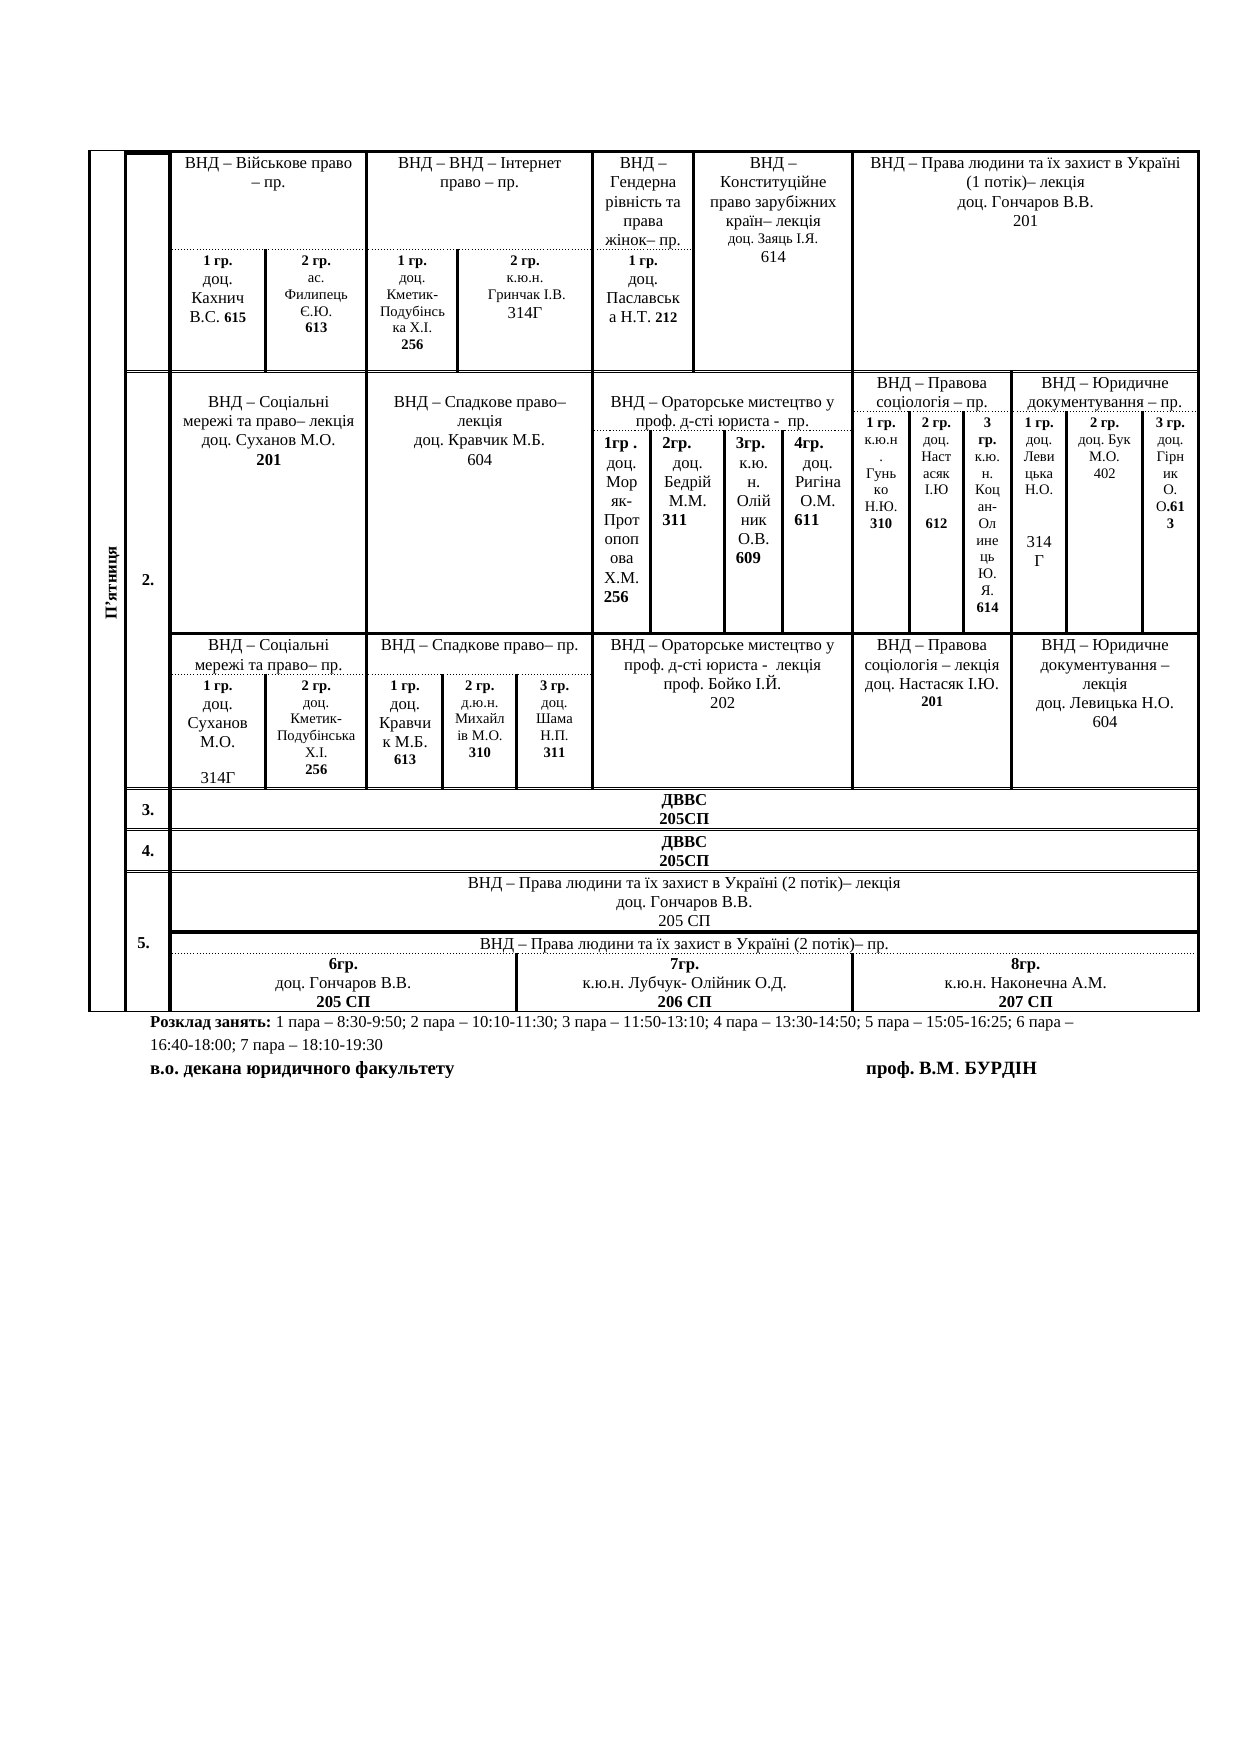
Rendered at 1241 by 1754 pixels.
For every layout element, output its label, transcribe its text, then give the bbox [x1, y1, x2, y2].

table_cell ВНД – Спадкове право– лекція доц. Кравчик М.Б. 604 [368, 373, 591, 632]
table_cell 3 гр. к.ю.н. Коцан-Олинець Ю.Я. 614 [965, 411, 1010, 632]
table_cell 2 гр. доц. Кметик-Подубінська Х.І. 256 [267, 674, 365, 787]
table_cell 1 гр. доц. Суханов М.О. 314Г [172, 674, 264, 787]
table_cell 6гр. доц. Гончаров В.В. 205 СП [172, 953, 515, 1011]
table_cell ВНД – Ораторське мистецтво у проф. д-сті юриста - лекція проф. Бойко І.Й. 202 [594, 635, 851, 787]
table_cell ВНД – Правова соціологія – пр. [854, 373, 1010, 411]
table_cell ВНД – Правова соціологія – лекція доц. Настасяк І.Ю. 201 [854, 635, 1010, 787]
table_cell 3. [127, 790, 168, 828]
table_cell ВНД – Соціальні мережі та право– лекція доц. Суханов М.О. 201 [172, 373, 365, 632]
table_cell 2 гр. доц. Бук М.О. 402 [1068, 411, 1141, 632]
table_cell ДВВС 205СП [172, 790, 1197, 828]
table_cell 2 гр. ас. Филипець Є.Ю. 613 [267, 249, 365, 369]
table_cell 3 гр. доц. Гірник О.О.613 [1144, 411, 1197, 632]
table_cell 2 гр. д.ю.н. Михайлів М.О. 310 [444, 674, 515, 787]
table_cell 2гр. доц. Бедрій М.М. 311 [652, 430, 723, 632]
table_cell 2 гр. к.ю.н. Гринчак І.В. 314Г [459, 249, 591, 369]
table_cell 1 гр. доц. Кметик-Подубінська Х.І. 256 [368, 249, 456, 369]
table_cell 2 гр. доц. Настасяк І.Ю 612 [911, 411, 962, 632]
table_cell ВНД – Спадкове право– пр. [368, 635, 591, 673]
table_cell 3 гр. доц. Шама Н.П. 311 [518, 674, 591, 787]
table_cell 5. [127, 873, 168, 1011]
table_cell ВНД – Ораторське мистецтво у проф. д-сті юриста - пр. [594, 373, 851, 430]
table_cell 7гр. к.ю.н. Лубчук- Олійник О.Д. 206 СП [518, 953, 851, 1011]
table_cell 3гр. к.ю.н. Олійник О.В. 609 [726, 430, 781, 632]
table_cell 8гр. к.ю.н. Наконечна А.М. 207 СП [854, 953, 1197, 1011]
table_cell 1 гр. доц. Паславська Н.Т. 212 [594, 249, 692, 369]
table_cell ВНД – Юридичне документування – лекція доц. Левицька Н.О. 604 [1013, 635, 1197, 787]
table_cell ВНД – Військове право – пр. [172, 153, 365, 249]
text Розклад занять: 1 пара – 8:30-9:50; 2 пара – 10:10-11:30; 3 пара – 11:50-13:10; 4 пара – 13:30-14:50; 5 пара – 15:05-16:25; 6 пара – 16:40-18:00; 7 пара – 18:10-19:30 в.о. декана юридичного факультету проф. В.М. БУРДІН [150, 1012, 1090, 1078]
table_cell ДВВС 205СП [172, 831, 1197, 870]
table_cell 2. [127, 373, 168, 787]
table_cell 1гр . доц. Моряк-Протопопова Х.М. 256 [594, 430, 649, 632]
table_cell 4гр. доц. Ригіна О.М. 611 [784, 430, 851, 632]
table_cell ВНД – Права людини та їх захист в Україні (1 потік)– лекція доц. Гончаров В.В. 201 [854, 153, 1197, 369]
table_cell 1 гр. доц. Кахнич В.С. 615 [172, 249, 264, 369]
table_cell ВНД – Юридичне документування – пр. [1013, 373, 1197, 411]
table_cell ВНД – ВНД – Інтернет право – пр. [368, 153, 591, 249]
table_cell 1 гр. доц. Кравчик М.Б. 613 [368, 674, 441, 787]
table_cell ВНД – Гендерна рівність та права жінок– пр. [594, 153, 692, 249]
table_cell ВНД – Права людини та їх захист в Україні (2 потік)– пр. [172, 934, 1197, 953]
table_cell ВНД – Соціальні мережі та право– пр. [172, 635, 365, 673]
table_cell 1 гр. доц.Левицька Н.О. 314Г [1013, 411, 1065, 632]
table_cell 4. [127, 831, 168, 870]
table_cell 1 гр. к.ю.н. Гунько Н.Ю. 310 [854, 411, 908, 632]
table_cell ВНД – Конституційне право зарубіжних країн– лекція доц. Заяць І.Я. 614 [695, 153, 851, 369]
table_cell ВНД – Права людини та їх захист в Україні (2 потік)– лекція доц. Гончаров В.В. 205 СП [172, 873, 1197, 930]
